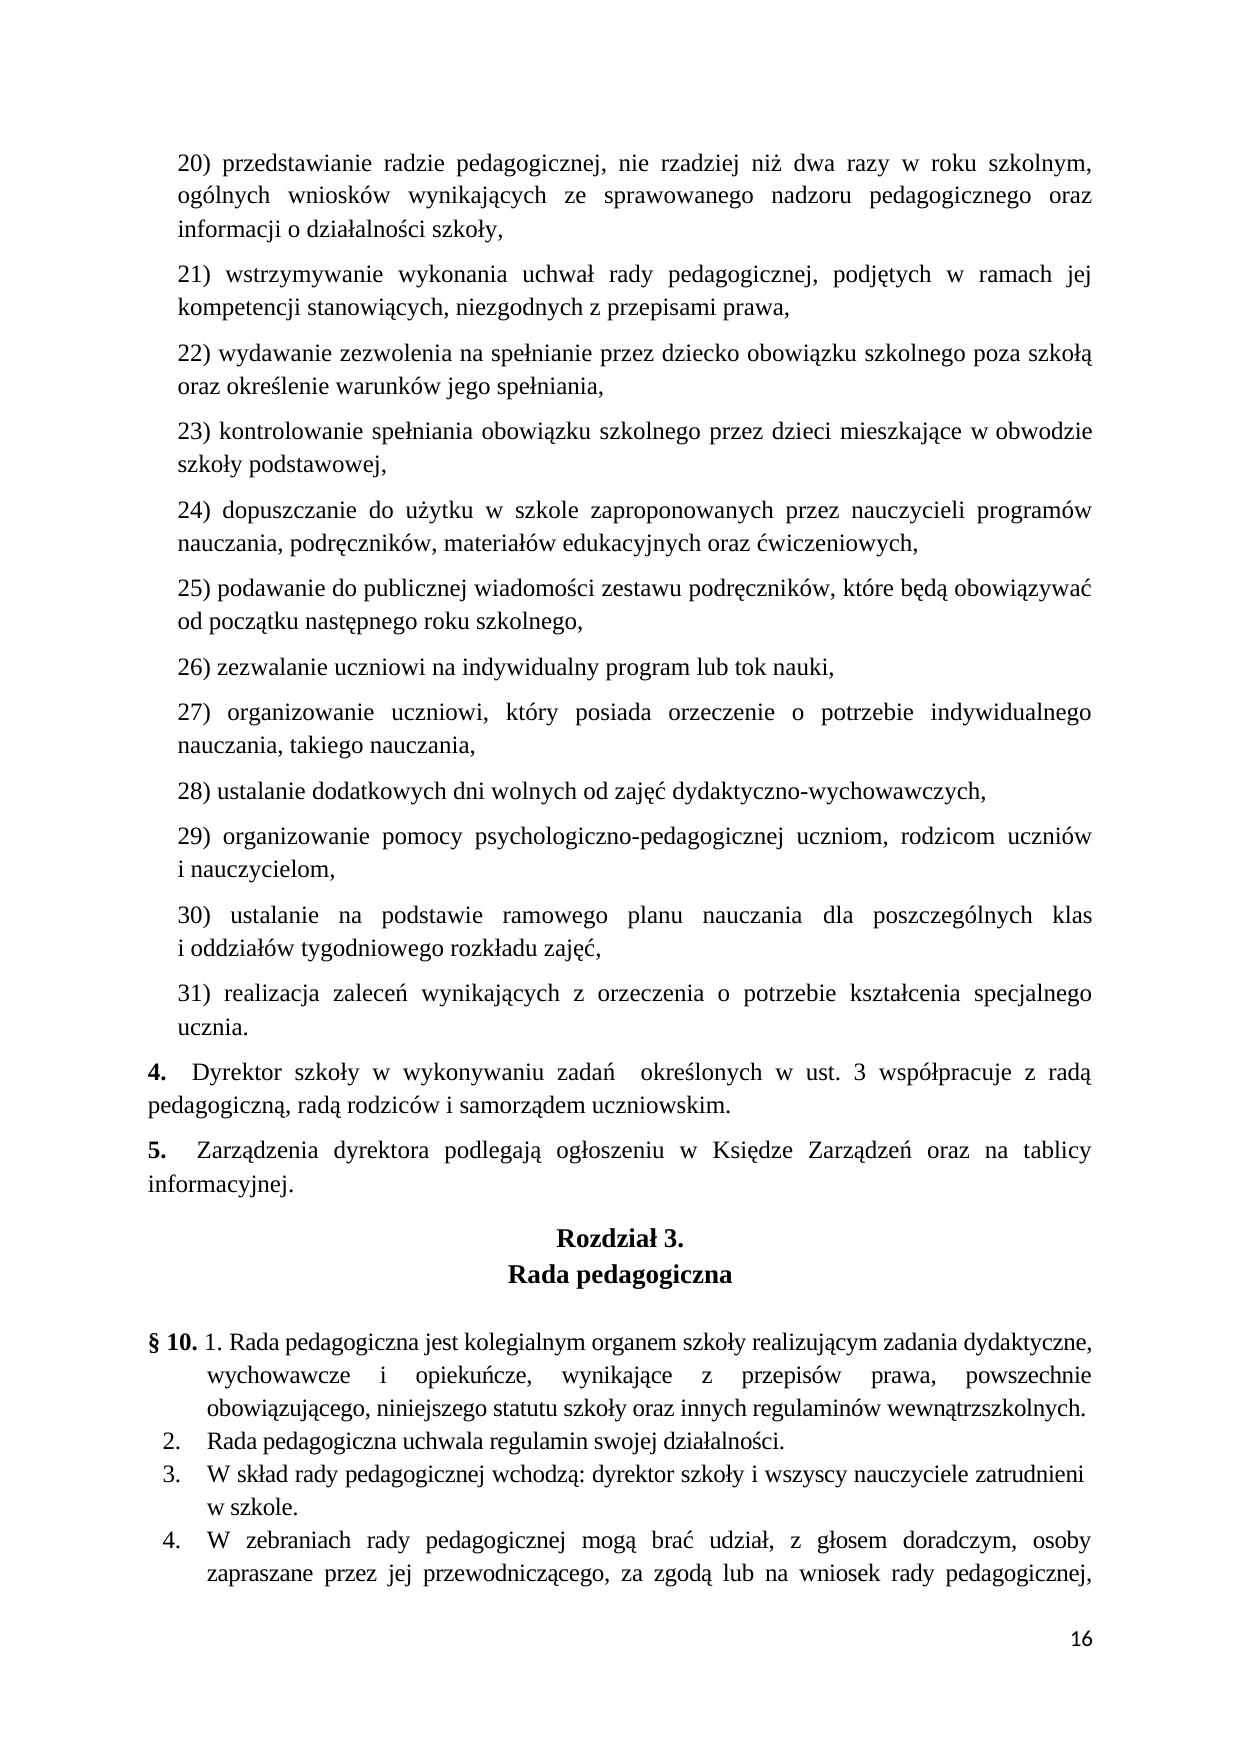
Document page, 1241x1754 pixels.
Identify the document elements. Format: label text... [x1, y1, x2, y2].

text 26) zezwalanie uczniowi na indywidualny program lub tok nauki, [177, 652, 1093, 681]
text 30) ustalanie na podstawie ramowego planu nauczania dla poszczególnych klas i oddziałów tygodniowego rozkładu zajęć, [177, 900, 1093, 962]
text 5. Zarządzenia dyrektora podlegają ogłoszeniu w Księdze Zarządzeń oraz na tablicy informacyjnej. [148, 1136, 1093, 1197]
list W skład rady pedagogicznej wchodzą: dyrektor szkoły i wszyscy nauczyciele zatrudnieni w szkole. [162, 1459, 1093, 1521]
text 27) organizowanie uczniowi, który posiada orzeczenie o potrzebie indywidualnego nauczania, takiego nauczania, [177, 697, 1093, 759]
text 25) podawanie do publicznej wiadomości zestawu podręczników, które będą obowiązywać od początku następnego roku szkolnego, [177, 573, 1093, 635]
text 23) kontrolowanie spełniania obowiązku szkolnego przez dzieci mieszkające w obwodzie szkoły podstawowej, [177, 416, 1093, 478]
text § 10. 1. Rada pedagogiczna jest kolegialnym organem szkoły realizującym zadania dydaktyczne, wychowawcze i opiekuńcze, wynikające z przepisów prawa, powszechnie obowiązującego, niniejszego statutu szkoły oraz innych regulaminów wewnątrzszkolnych. [148, 1327, 1093, 1422]
text 4. Dyrektor szkoły w wykonywaniu zadań określonych w ust. 3 współpracuje z radą pedagogiczną, radą rodziców i samorządem uczniowskim. [148, 1057, 1093, 1119]
text 28) ustalanie dodatkowych dni wolnych od zajęć dydaktyczno-wychowawczych, [177, 776, 1093, 805]
text 21) wstrzymywanie wykonania uchwał rady pedagogicznej, podjętych w ramach jej kompetencji stanowiących, niezgodnych z przepisami prawa, [177, 259, 1093, 321]
text 29) organizowanie pomocy psychologiczno-pedagogicznej uczniom, rodzicom uczniów i nauczycielom, [177, 821, 1093, 883]
text 24) dopuszczanie do użytku w szkole zaproponowanych przez nauczycieli programów nauczania, podręczników, materiałów edukacyjnych oraz ćwiczeniowych, [177, 495, 1093, 557]
list Rada pedagogiczna uchwala regulamin swojej działalności. [162, 1426, 1093, 1455]
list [162, 1525, 1093, 1587]
text 22) wydawanie zezwolenia na spełnianie przez dziecko obowiązku szkolnego poza szkołą oraz określenie warunków jego spełniania, [177, 338, 1093, 399]
subtitle Rozdział 3. Rada pedagogiczna [148, 1222, 1093, 1289]
text 31) realizacja zaleceń wynikających z orzeczenia o potrzebie kształcenia specjalnego ucznia. [177, 978, 1093, 1040]
text 20) przedstawianie radzie pedagogicznej, nie rzadziej niż dwa razy w roku szkolnym, ogólnych wniosków wynikających ze sprawowanego nadzoru pedagogicznego oraz informacji o działalności szkoły, [177, 148, 1093, 242]
